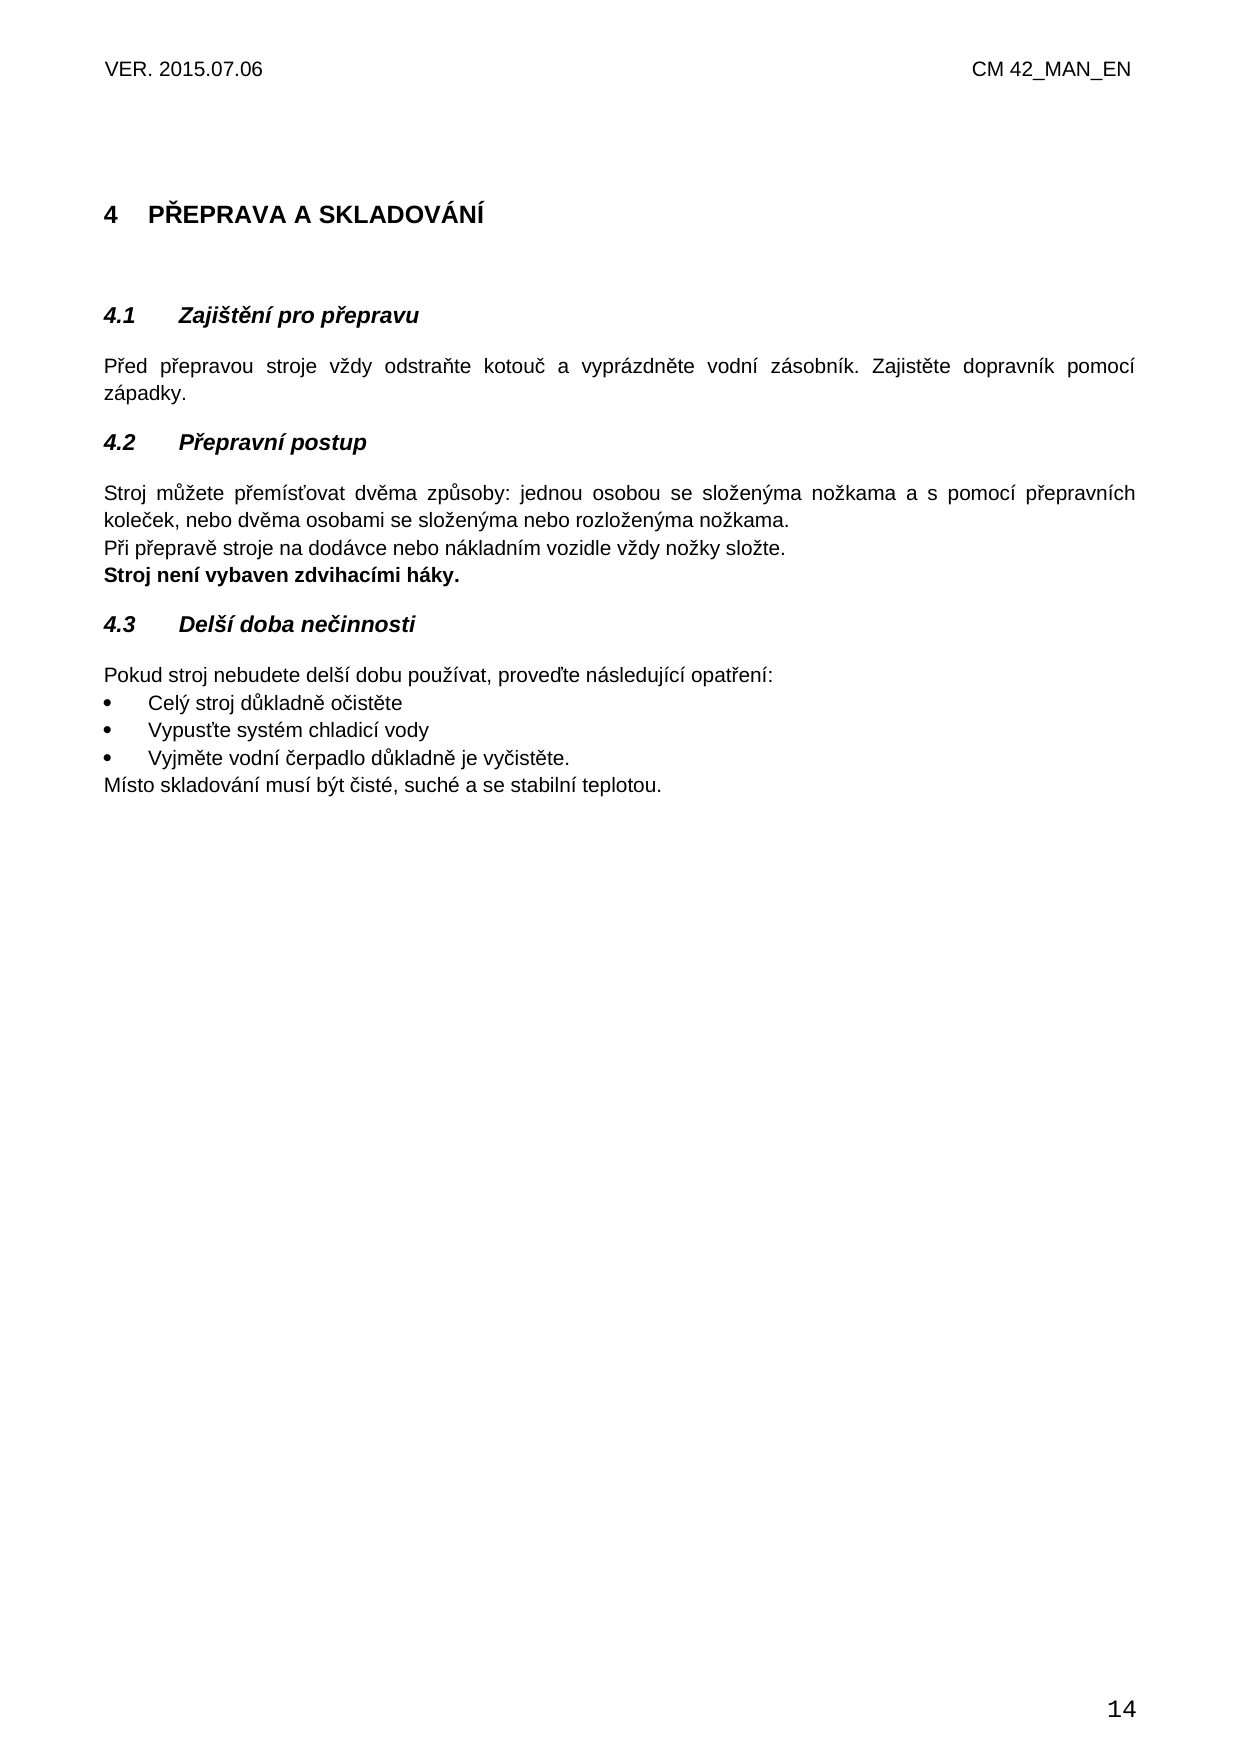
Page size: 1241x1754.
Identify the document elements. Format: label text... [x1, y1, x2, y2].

text Při přepravě stroje na dodávce nebo nákladním vozidle vždy nožky složte. [103, 536, 1137, 559]
subtitle Přepravní postup [103, 429, 1137, 456]
subtitle Zajištění pro přepravu [103, 302, 1137, 328]
list Celý stroj důkladně očistěte [103, 690, 1137, 714]
text Před přepravou stroje vždy odstraňte kotouč a vyprázdněte vodní zásobník. Zajistěte dopravník pomocí západky. [103, 353, 1137, 405]
list Vypusťte systém chladicí vody [103, 718, 1137, 742]
text Pokud stroj nebudete delší dobu používat, proveďte následující opatření: [103, 663, 1137, 687]
list Vyjměte vodní čerpadlo důkladně je vyčistěte. [103, 746, 1137, 769]
text Stroj není vybaven zdvihacími háky. [103, 563, 1137, 587]
text Místo skladování musí být čisté, suché a se stabilní teplotou. [103, 773, 1137, 797]
subtitle Delší doba nečinnosti [103, 611, 1137, 638]
subtitle PŘEPRAVA A SKLADOVÁNÍ [103, 200, 1137, 229]
text Stroj můžete přemísťovat dvěma způsoby: jednou osobou se složenýma nožkama a s pomocí přepravních koleček, nebo dvěma osobami se složenýma nebo rozloženýma nožkama. [103, 481, 1137, 532]
